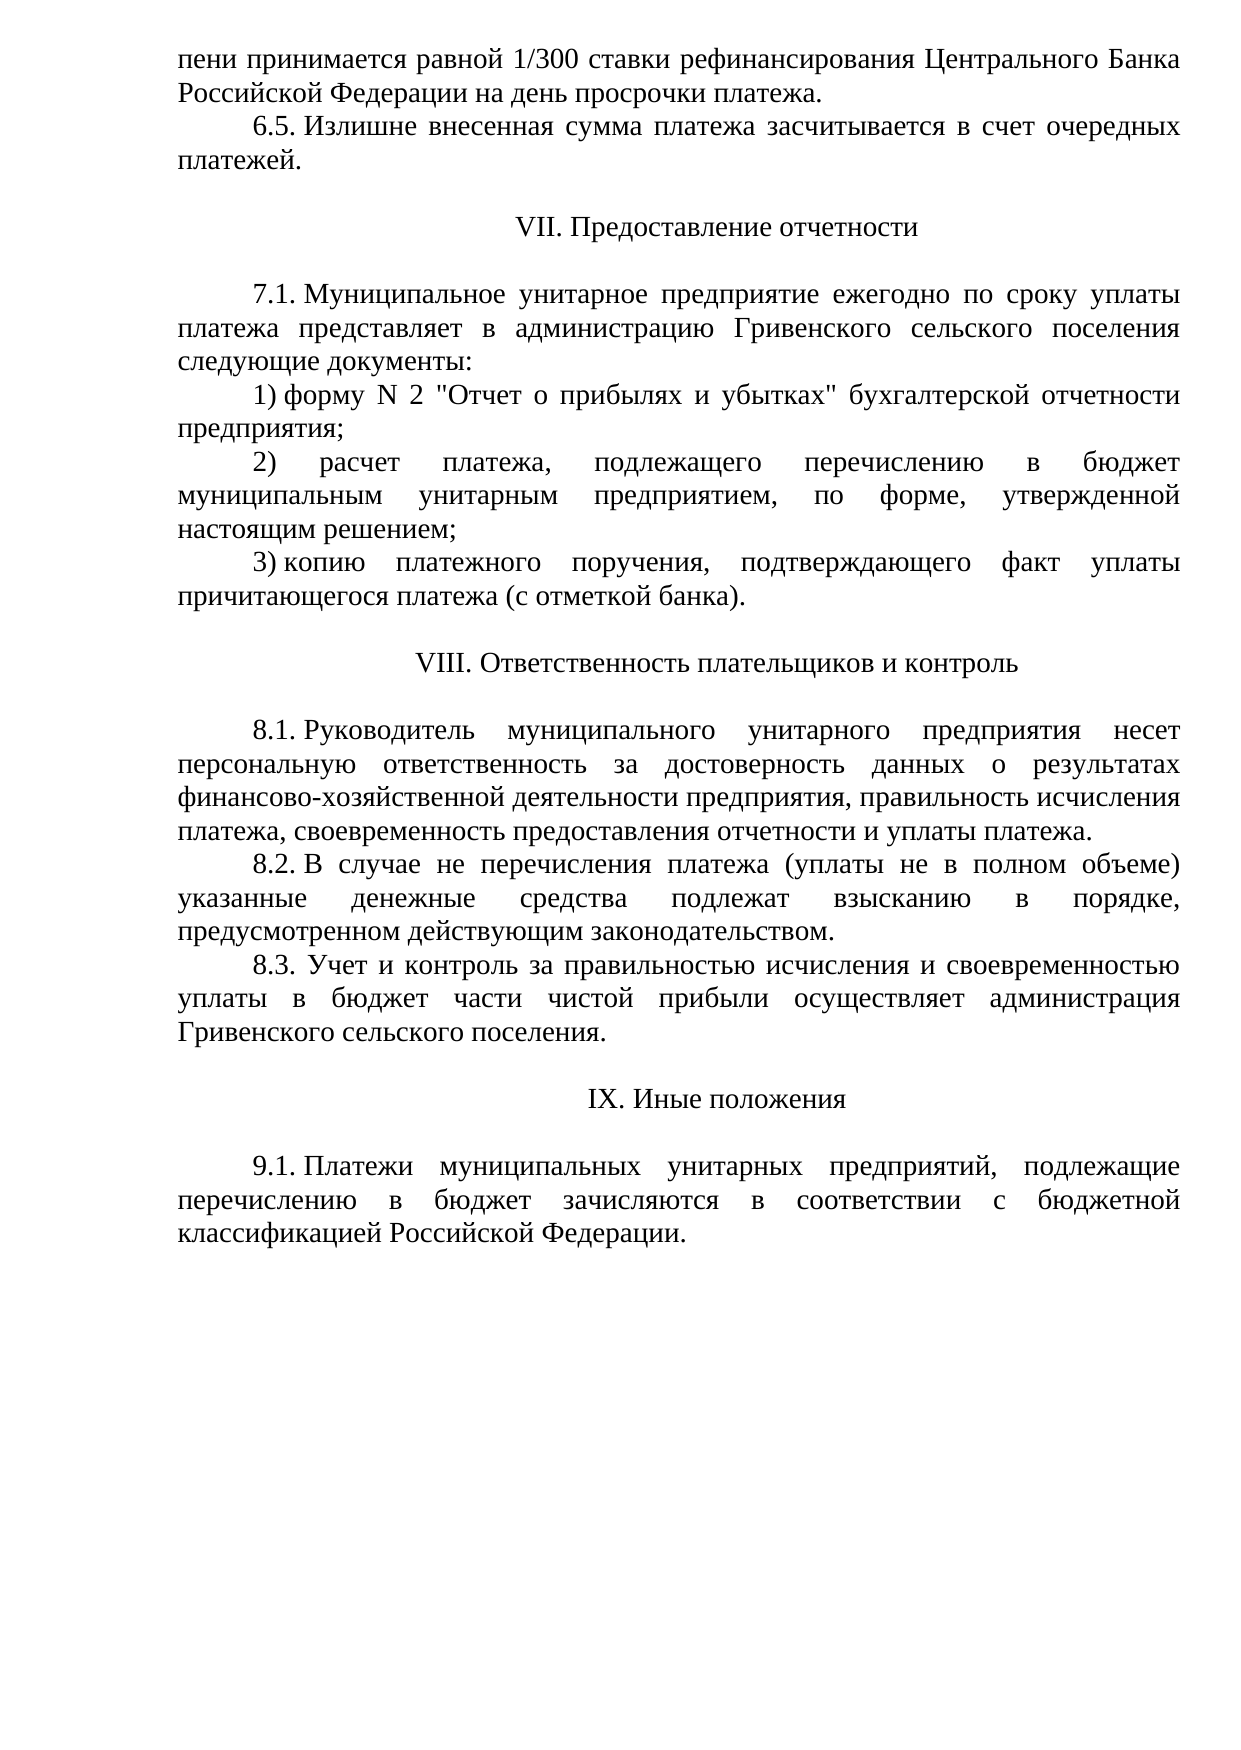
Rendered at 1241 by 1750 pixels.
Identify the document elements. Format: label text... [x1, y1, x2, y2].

text 8.2. В случае не перечисления платежа (уплаты не в полном объеме) указанные денежные средства подлежат взысканию в порядке, предусмотренном действующим законодательством. [177, 846, 1181, 947]
text VII. Предоставление отчетности [177, 209, 1181, 243]
text 6.5. Излишне внесенная сумма платежа засчитывается в счет очередных платежей. [177, 108, 1181, 176]
text 9.1. Платежи муниципальных унитарных предприятий, подлежащие перечислению в бюджет зачисляются в соответствии с бюджетной классификацией Российской Федерации. [177, 1148, 1181, 1249]
text VIII. Ответственность плательщиков и контроль [177, 645, 1181, 679]
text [177, 41, 1181, 108]
text 8.1. Руководитель муниципального унитарного предприятия несет персональную ответственность за достоверность данных о результатах финансово-хозяйственной деятельности предприятия, правильность исчисления платежа, своевременность предоставления отчетности и уплаты платежа. [177, 712, 1181, 846]
text 7.1. Муниципальное унитарное предприятие ежегодно по сроку уплаты платежа представляет в администрацию Гривенского сельского поселения следующие документы: [177, 276, 1181, 377]
text 8.3. Учет и контроль за правильностью исчисления и своевременностью уплаты в бюджет части чистой прибыли осуществляет администрация Гривенского сельского поселения. [177, 947, 1181, 1048]
text 3) копию платежного поручения, подтверждающего факт уплаты причитающегося платежа (с отметкой банка). [177, 544, 1181, 612]
text 1) форму N 2 "Отчет о прибылях и убытках" бухгалтерской отчетности предприятия; [177, 377, 1181, 444]
text IX. Иные положения [177, 1081, 1181, 1115]
text 2) расчет платежа, подлежащего перечислению в бюджет муниципальным унитарным предприятием, по форме, утвержденной настоящим решением; [177, 444, 1181, 544]
